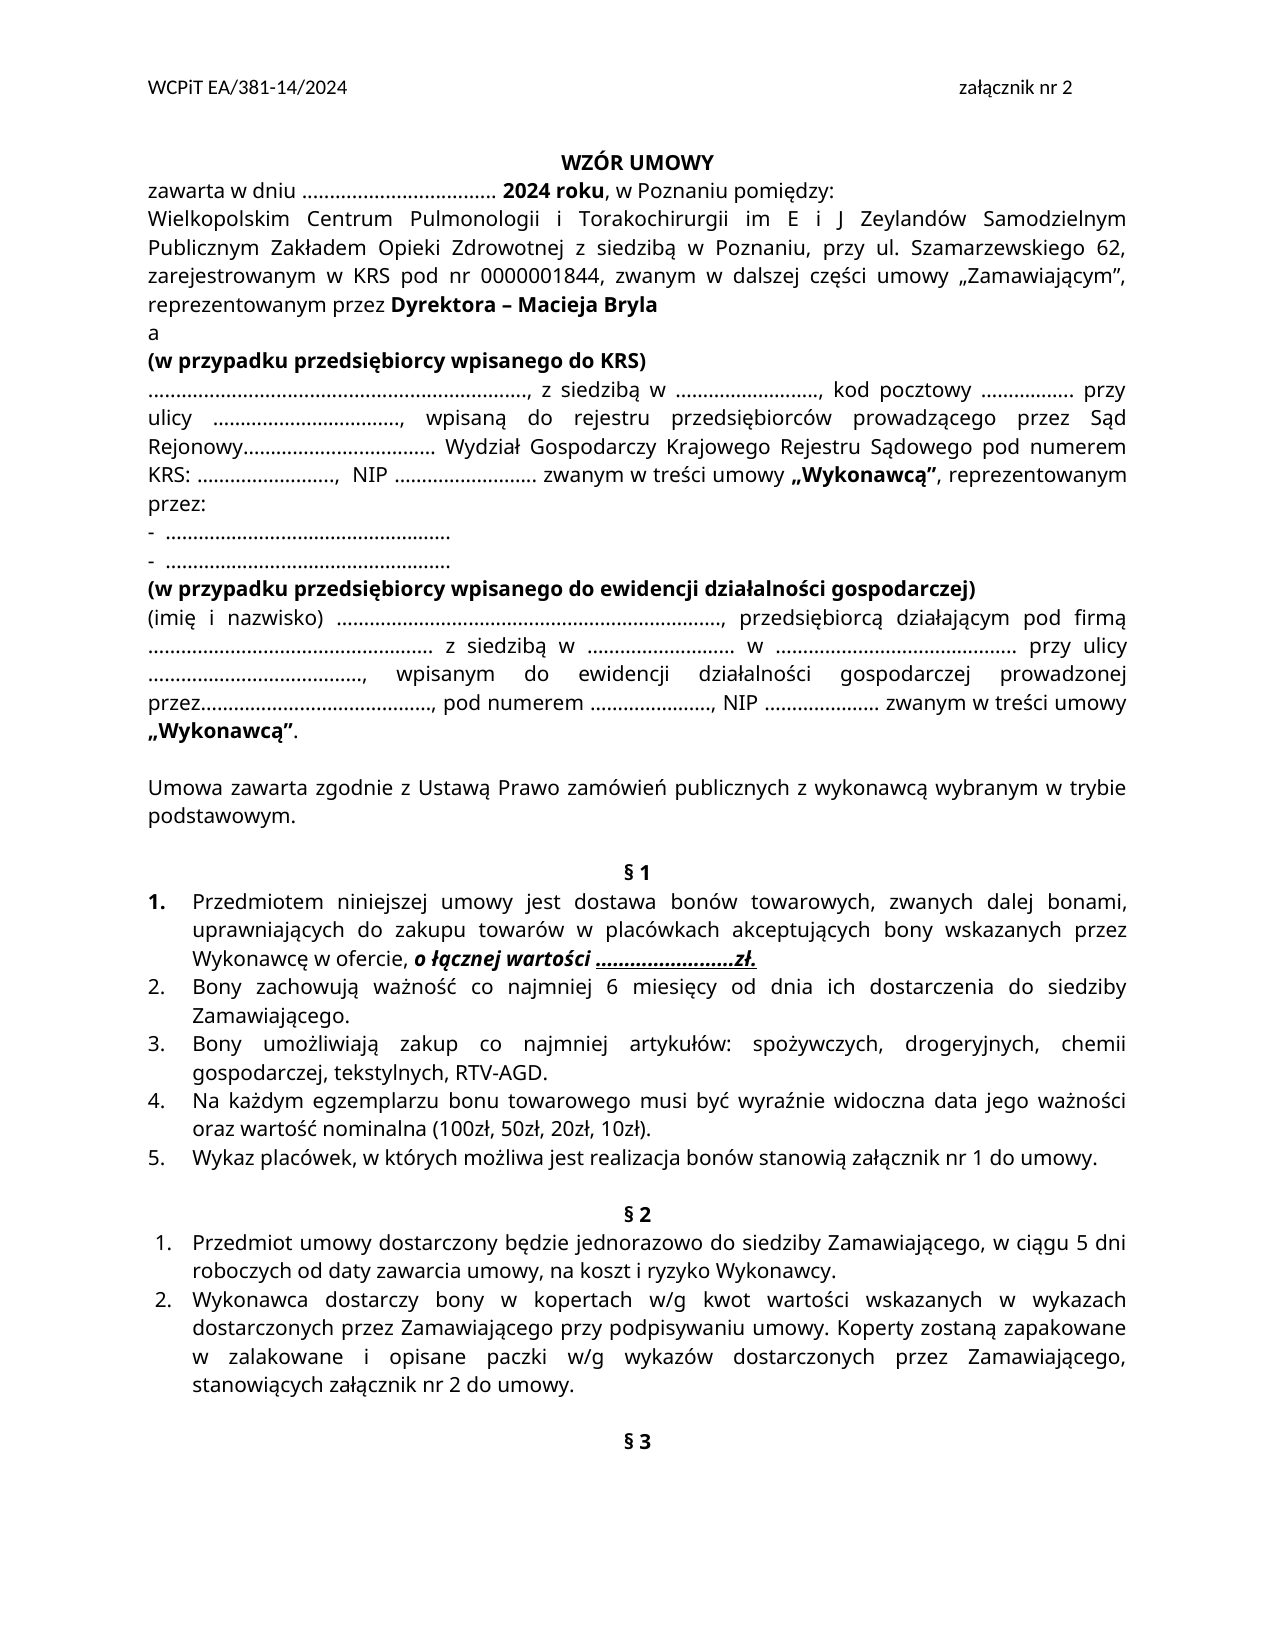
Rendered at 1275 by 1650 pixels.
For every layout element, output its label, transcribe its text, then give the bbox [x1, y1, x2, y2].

list Na każdym egzemplarzu bonu towarowego musi być wyraźnie widoczna data jego ważności oraz wartość nominalna (100zł, 50zł, 20zł, 10zł). [148, 1086, 1127, 1143]
text - ……………………………………………. [148, 546, 1127, 574]
text a [148, 318, 1127, 347]
text (imię i nazwisko) ……………………………………………………………., przedsiębiorcą działającym pod firmą ……………………………………………. z siedzibą w ……………………… w …………………………………….. przy ulicy …………………………………, wpisanym do ewidencji działalności gospodarczej prowadzonej przez……………………………………, pod numerem …………………., NIP ………………… zwanym w treści umowy „Wykonawcą”. [148, 603, 1127, 745]
list Bony zachowują ważność co najmniej 6 miesięcy od dnia ich dostarczenia do siedziby Zamawiającego. [148, 972, 1127, 1029]
text (w przypadku przedsiębiorcy wpisanego do KRS) [148, 347, 1127, 375]
list Bony umożliwiają zakup co najmniej artykułów: spożywczych, drogeryjnych, chemii gospodarczej, tekstylnych, RTV-AGD. [148, 1029, 1127, 1086]
text Umowa zawarta zgodnie z Ustawą Prawo zamówień publicznych z wykonawcą wybranym w trybie podstawowym. [148, 773, 1127, 830]
subtitle Wielkopolskim Centrum Pulmonologii i Torakochirurgii im E i J Zeylandów Samodzielnym Publicznym Zakładem Opieki Zdrowotnej z siedzibą w Poznaniu, przy ul. Szamarzewskiego 62, zarejestrowanym w KRS pod nr 0000001844, zwanym w dalszej części umowy „Zamawiającym”, reprezentowanym przez Dyrektora – Macieja Bryla [148, 204, 1127, 318]
text § 1 [148, 858, 1127, 887]
text - ……………………………………………. [148, 517, 1127, 546]
list Wykonawca dostarczy bony w kopertach w/g kwot wartości wskazanych w wykazach dostarczonych przez Zamawiającego przy podpisywaniu umowy. Koperty zostaną zapakowane w zalakowane i opisane paczki w/g wykazów dostarczonych przez Zamawiającego, stanowiących załącznik nr 2 do umowy. [154, 1285, 1127, 1399]
list Przedmiot umowy dostarczony będzie jednorazowo do siedziby Zamawiającego, w ciągu 5 dni roboczych od daty zawarcia umowy, na koszt i ryzyko Wykonawcy. [154, 1228, 1127, 1285]
text § 2 [148, 1200, 1127, 1228]
subtitle WZÓR UMOWY [148, 148, 1127, 176]
list Wykaz placówek, w których możliwa jest realizacja bonów stanowią załącznik nr 1 do umowy. [148, 1143, 1127, 1171]
subtitle zawarta w dniu ................................... 2024 roku, w Poznaniu pomiędzy: [148, 176, 1127, 204]
text ...................................................................., z siedzibą w …………………….., kod pocztowy …………….. przy ulicy ……………………………., wpisaną do rejestru przedsiębiorców prowadzącego przez Sąd Rejonowy……………........………… Wydział Gospodarczy Krajowego Rejestru Sądowego pod numerem KRS: ………………..….., NIP …………………….. zwanym w treści umowy „Wykonawcą”, reprezentowanym przez: [148, 375, 1127, 517]
text (w przypadku przedsiębiorcy wpisanego do ewidencji działalności gospodarczej) [148, 574, 1127, 603]
text § 3 [148, 1427, 1127, 1456]
list Przedmiotem niniejszej umowy jest dostawa bonów towarowych, zwanych dalej bonami, uprawniających do zakupu towarów w placówkach akceptujących bony wskazanych przez Wykonawcę w ofercie, o łącznej wartości ……………………zł. [148, 887, 1127, 972]
